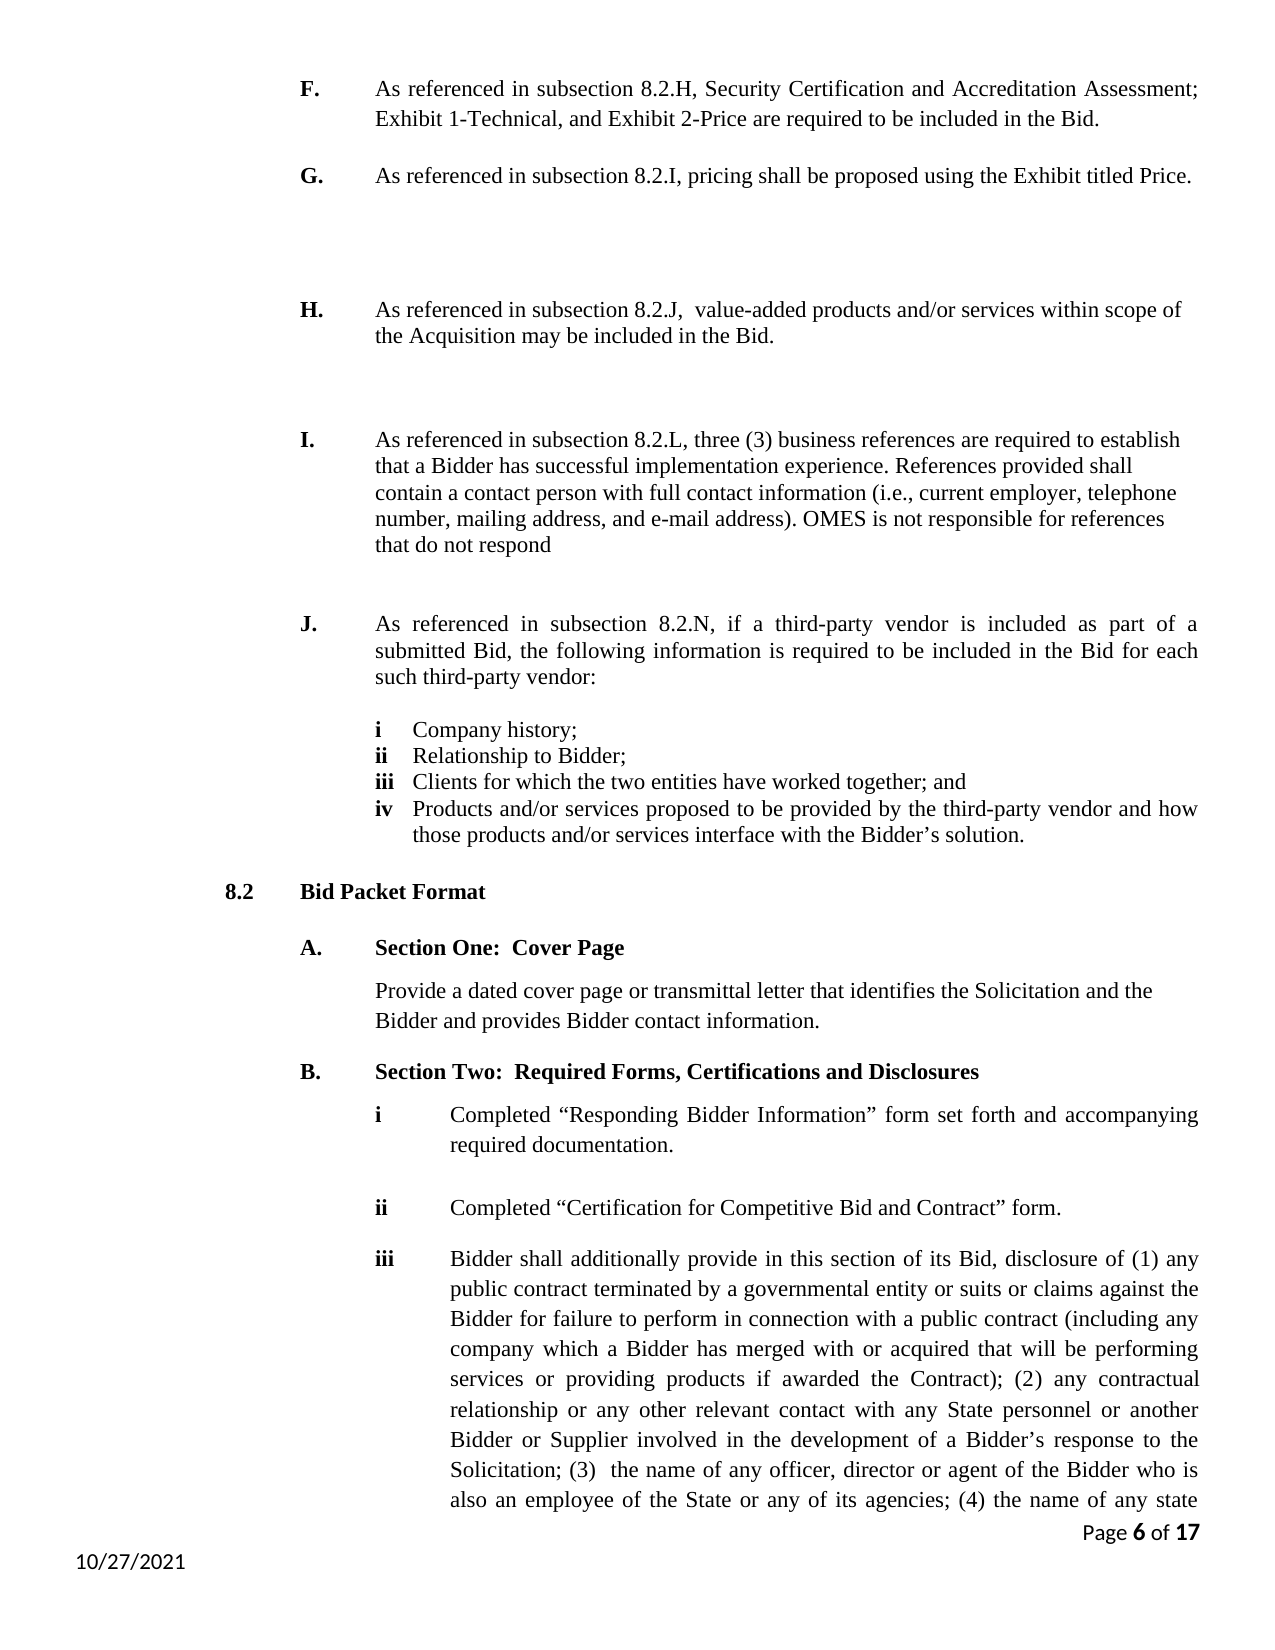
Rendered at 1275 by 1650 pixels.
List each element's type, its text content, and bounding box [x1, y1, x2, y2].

text ii Completed “Certification for Competitive Bid and Contract” form. [375, 1193, 1200, 1220]
list As referenced in subsection 8.2.J, value-added products and/or services within scope of the Acquisition may be included in the Bid. [300, 296, 1200, 348]
list As referenced in subsection 8.2.L, three (3) business references are required to establish that a Bidder has successful implementation experience. References provided shall contain a contact person with full contact information (i.e., current employer, telephone number, mailing address, and e-mail address). OMES is not responsible for references that do not respond [300, 426, 1200, 558]
text Provide a dated cover page or transmittal letter that identifies the Solicitation and the Bidder and provides Bidder contact information. [375, 977, 1200, 1033]
subtitle i Completed “Responding Bidder Information” form set forth and accompanying required documentation. [375, 1101, 1200, 1157]
list As referenced in subsection 8.2.H, Security Certification and Accreditation Assessment; Exhibit 1-Technical, and Exhibit 2-Price are required to be included in the Bid. [300, 75, 1200, 132]
subtitle Section Two: Required Forms, Certifications and Disclosures [300, 1058, 1200, 1084]
list Company history; [375, 716, 1200, 742]
subtitle Section One: Cover Page [300, 934, 1200, 961]
list Clients for which the two entities have worked together; and [375, 768, 1200, 795]
list Bid Packet Format [225, 878, 1200, 904]
list As referenced in subsection 8.2.I, pricing shall be proposed using the Exhibit titled Price. [300, 162, 1200, 188]
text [375, 1244, 1200, 1513]
list Relationship to Bidder; [375, 742, 1200, 768]
list Products and/or services proposed to be provided by the third-party vendor and how those products and/or services interface with the Bidder’s solution. [375, 795, 1200, 847]
list As referenced in subsection 8.2.N, if a third-party vendor is included as part of a submitted Bid, the following information is required to be included in the Bid for each such third-party vendor: [300, 610, 1200, 689]
